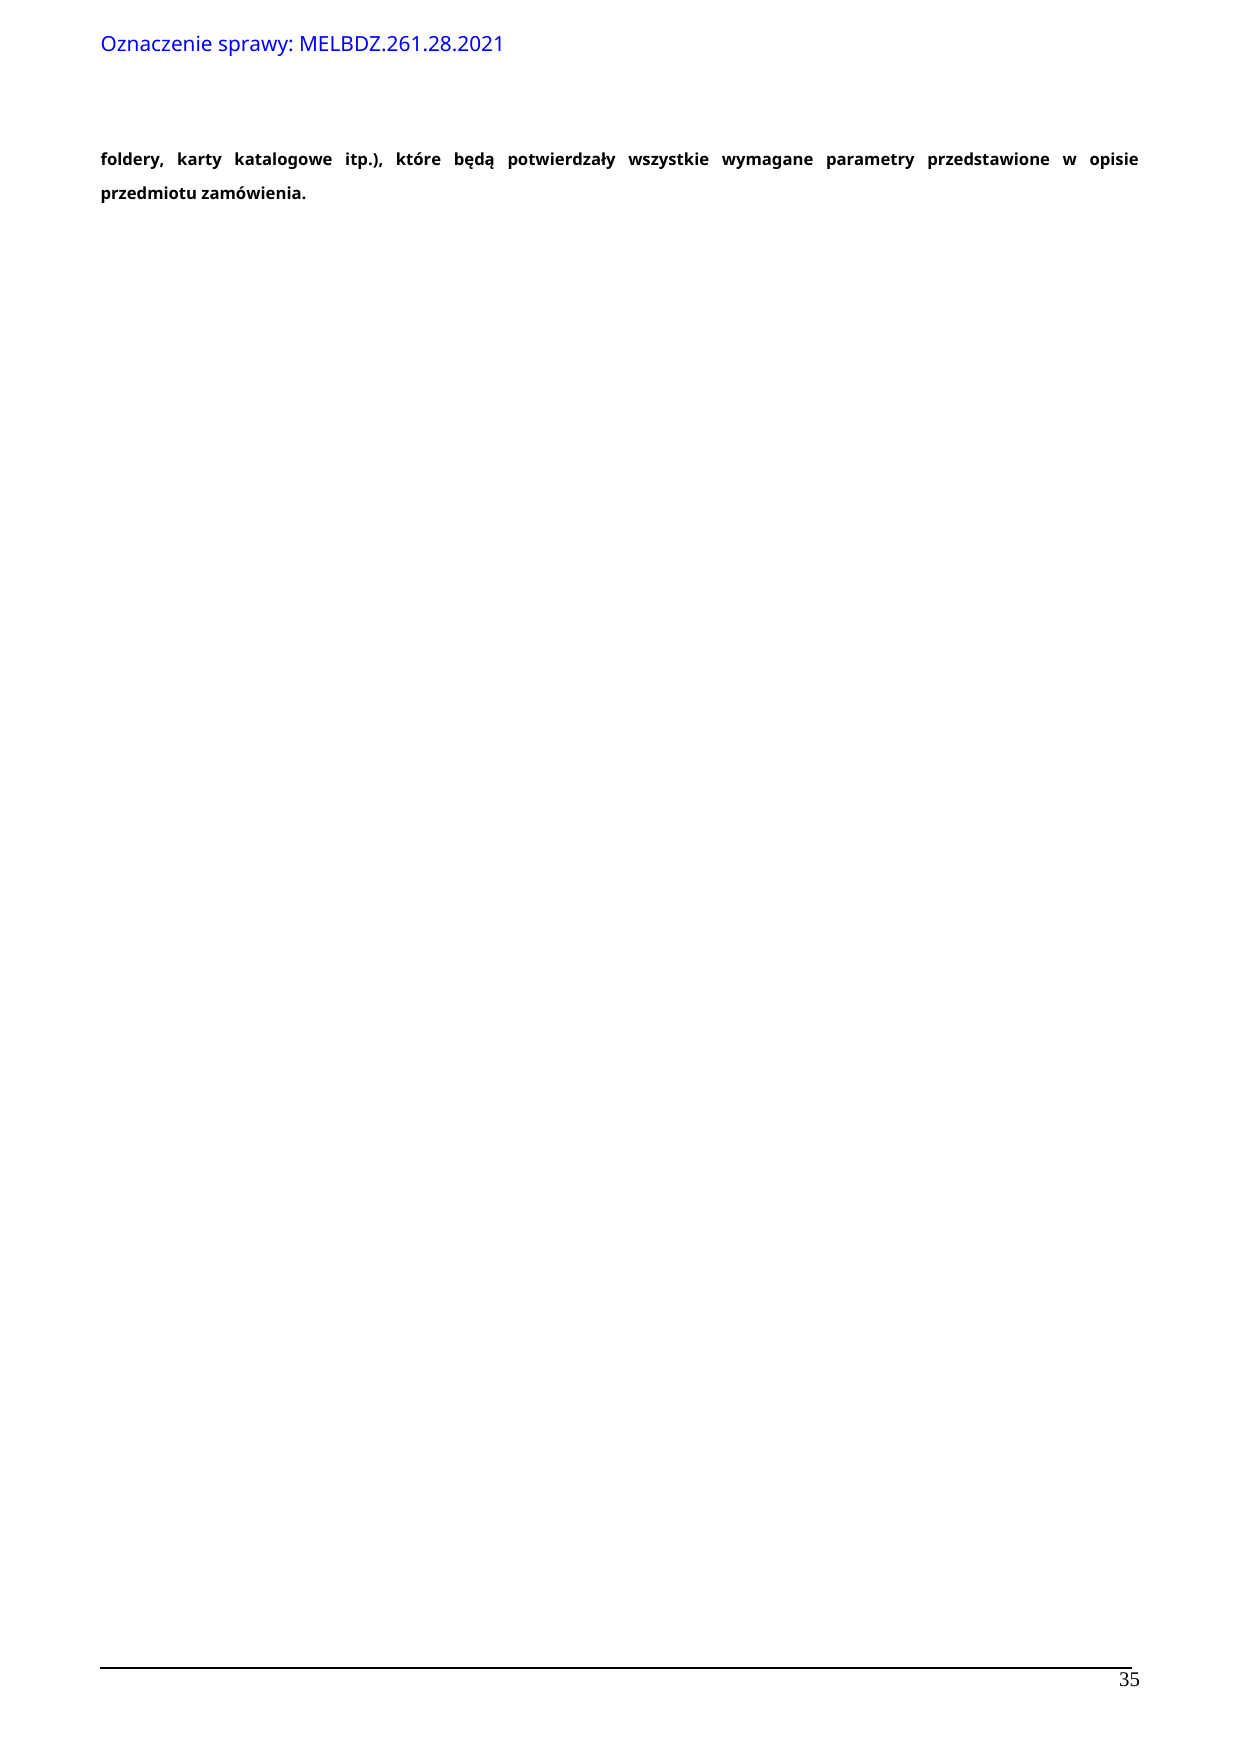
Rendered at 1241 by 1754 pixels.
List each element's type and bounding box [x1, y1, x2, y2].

text [100, 148, 1140, 204]
